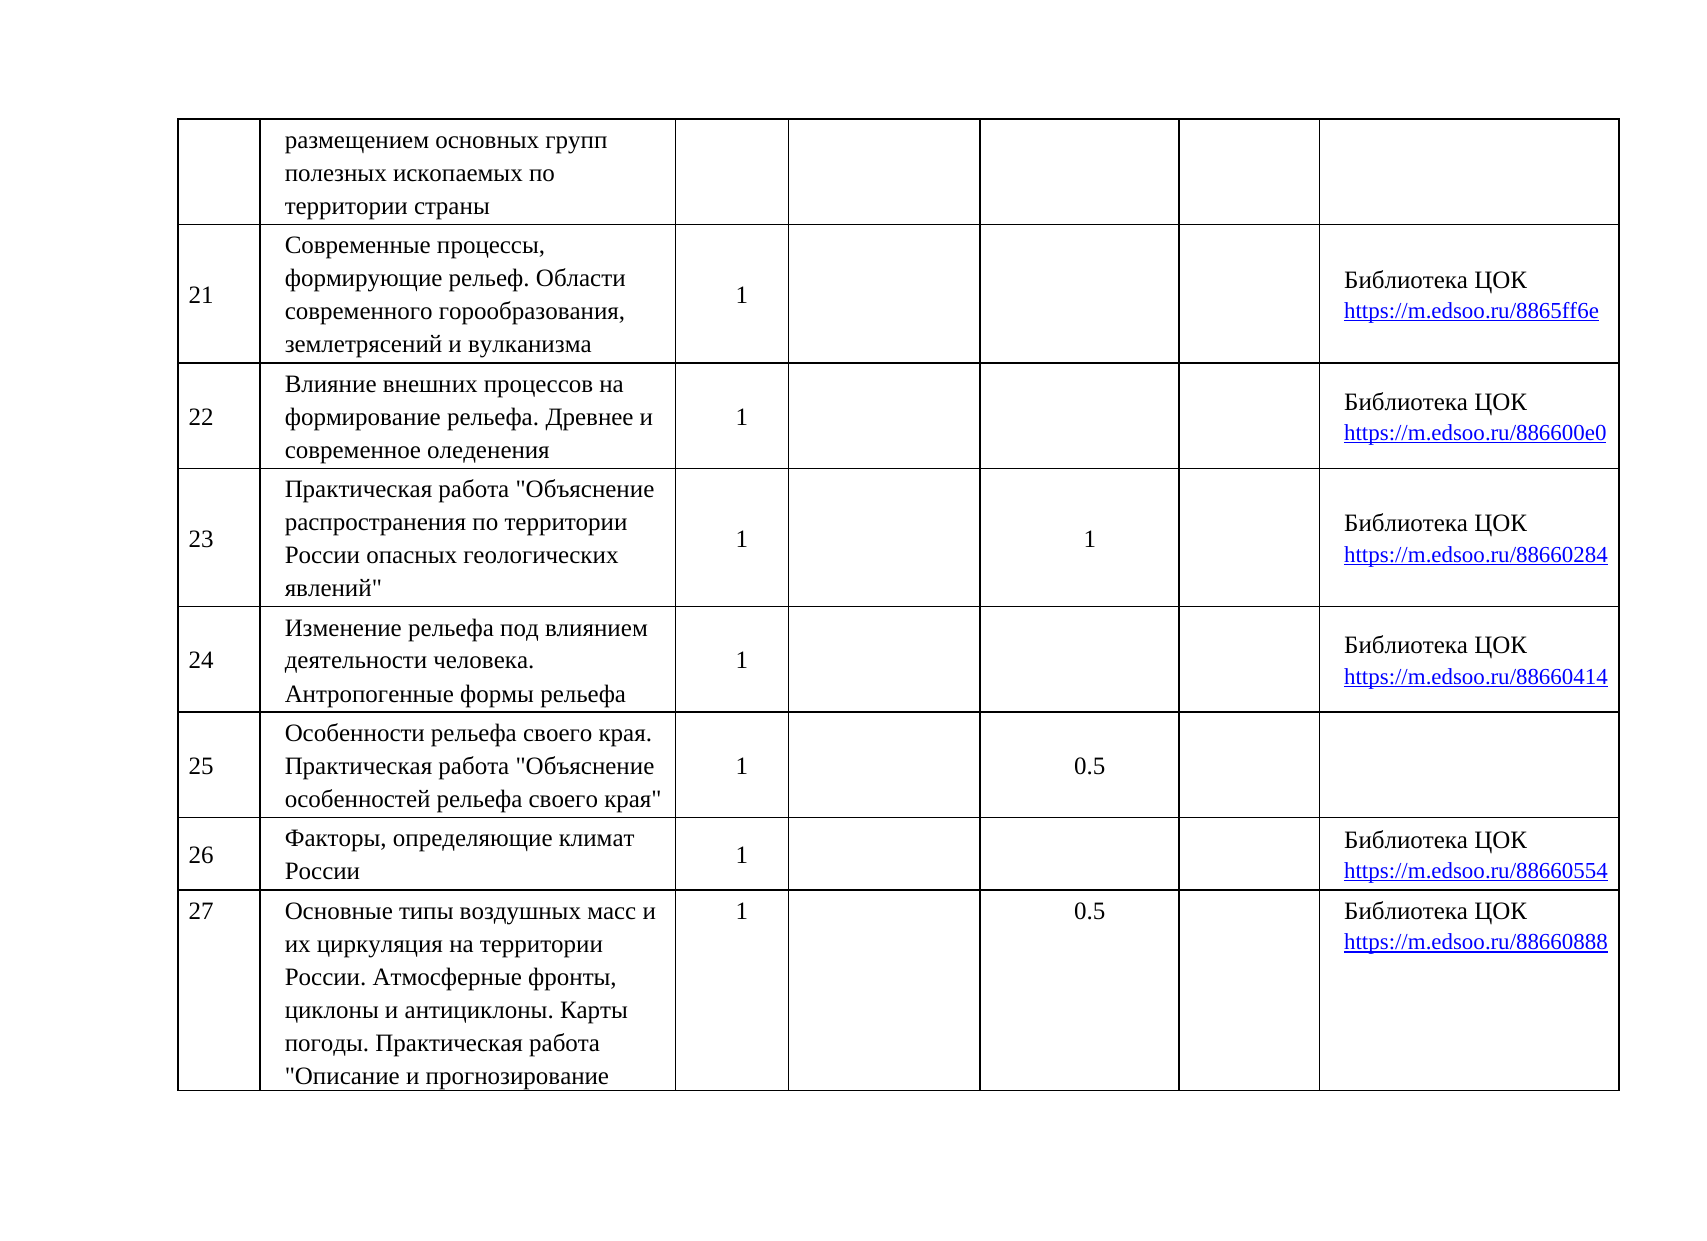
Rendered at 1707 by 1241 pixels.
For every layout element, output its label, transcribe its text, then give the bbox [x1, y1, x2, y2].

table_cell 0.5 [981, 713, 1178, 817]
table_cell Факторы, определяющие климат России [261, 818, 675, 889]
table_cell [1320, 891, 1618, 1090]
table_cell 1 [676, 120, 788, 223]
table_cell [1180, 120, 1319, 223]
table_cell [1180, 364, 1319, 467]
table_cell [981, 607, 1178, 711]
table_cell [1320, 120, 1618, 223]
table_cell 23 [179, 469, 259, 606]
table_cell 0.5 [981, 891, 1178, 1090]
table_cell 1 [676, 818, 788, 889]
table_cell 27 [179, 891, 259, 1090]
table_cell 1 [676, 364, 788, 467]
table_cell [789, 713, 979, 817]
table_cell 1 [676, 225, 788, 362]
table_cell [1180, 225, 1319, 362]
table_cell Изменение рельефа под влиянием деятельности человека. Антропогенные формы рельефа [261, 607, 675, 711]
table_cell 22 [179, 364, 259, 467]
table_cell [789, 607, 979, 711]
table_cell [789, 891, 979, 1090]
table_cell [981, 818, 1178, 889]
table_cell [261, 120, 675, 223]
table_cell [789, 120, 979, 223]
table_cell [261, 891, 675, 1090]
table_cell 26 [179, 818, 259, 889]
table_cell Особенности рельефа своего края. Практическая работа "Объяснение особенностей рельефа своего края" [261, 713, 675, 817]
table_cell 1 [676, 891, 788, 1090]
table_cell 24 [179, 607, 259, 711]
table_cell [1320, 713, 1618, 817]
table_cell Влияние внешних процессов на формирование рельефа. Древнее и современное оледенения [261, 364, 675, 467]
table_cell 1 [676, 713, 788, 817]
table_cell [1180, 607, 1319, 711]
table_cell [981, 120, 1178, 223]
table_cell 25 [179, 713, 259, 817]
table_cell 1 [981, 469, 1178, 606]
table_cell [1180, 469, 1319, 606]
table_cell Современные процессы, формирующие рельеф. Области современного горообразования, землетрясений и вулканизма [261, 225, 675, 362]
table_cell Библиотека ЦОК https://m.edsoo.ru/88660554 [1320, 818, 1618, 889]
table_cell Библиотека ЦОК https://m.edsoo.ru/88660284 [1320, 469, 1618, 606]
table_cell [789, 364, 979, 467]
table_cell Библиотека ЦОК https://m.edsoo.ru/88660414 [1320, 607, 1618, 711]
table_cell 21 [179, 225, 259, 362]
table_cell Библиотека ЦОК https://m.edsoo.ru/886600e0 [1320, 364, 1618, 467]
table_cell [1180, 818, 1319, 889]
table_cell [1180, 891, 1319, 1090]
table_cell [789, 818, 979, 889]
table_cell 1 [676, 469, 788, 606]
table_cell 1 [676, 607, 788, 711]
table_cell [1180, 713, 1319, 817]
table_cell [789, 469, 979, 606]
table_cell [789, 225, 979, 362]
table_cell [981, 364, 1178, 467]
table_cell Практическая работа "Объяснение распространения по территории России опасных геологических явлений" [261, 469, 675, 606]
table_cell Библиотека ЦОК https://m.edsoo.ru/8865ff6e [1320, 225, 1618, 362]
table_cell [981, 225, 1178, 362]
table_cell 20 [179, 120, 259, 223]
